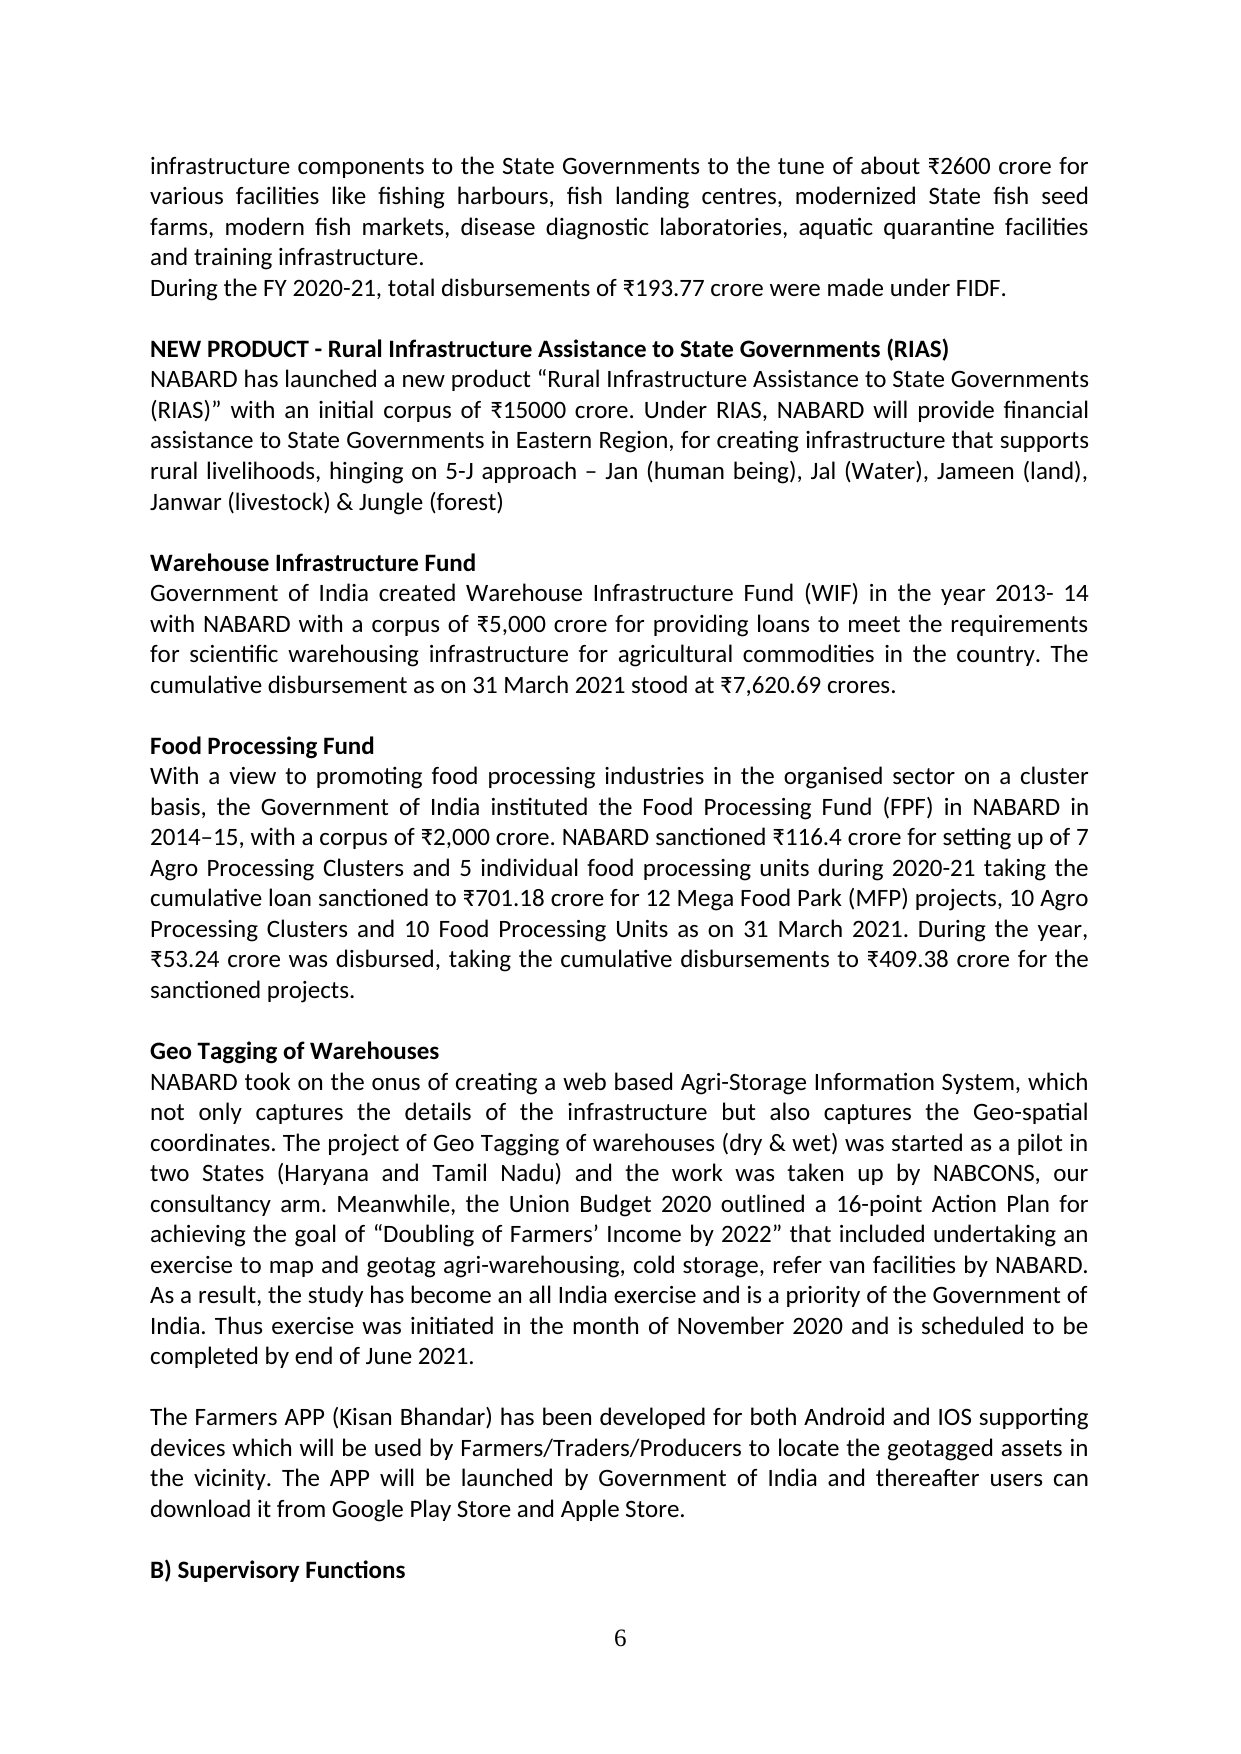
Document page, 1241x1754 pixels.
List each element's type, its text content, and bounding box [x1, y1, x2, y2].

text Geo Tagging of Warehouses [150, 1035, 1090, 1066]
text B) Supervisory Functions [150, 1554, 1090, 1584]
text With a view to promoting food processing industries in the organised sector on a cluster basis, the Government of India instituted the Food Processing Fund (FPF) in NABARD in 2014–15, with a corpus of ₹2,000 crore. NABARD sanctioned ₹116.4 crore for setting up of 7 Agro Processing Clusters and 5 individual food processing units during 2020-21 taking the cumulative loan sanctioned to ₹701.18 crore for 12 Mega Food Park (MFP) projects, 10 Agro Processing Clusters and 10 Food Processing Units as on 31 March 2021. During the year, ₹53.24 crore was disbursed, taking the cumulative disbursements to ₹409.38 crore for the sanctioned projects. [150, 760, 1090, 1004]
text The Farmers APP (Kisan Bhandar) has been developed for both Android and IOS supporting devices which will be used by Farmers/Traders/Producers to locate the geotagged assets in the vicinity. The APP will be launched by Government of India and thereafter users can download it from Google Play Store and Apple Store. [150, 1401, 1090, 1523]
text During the FY 2020-21, total disbursements of ₹193.77 crore were made under FIDF. [150, 272, 1090, 303]
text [150, 150, 1090, 272]
text NABARD has launched a new product “Rural Infrastructure Assistance to State Governments (RIAS)” with an initial corpus of ₹15000 crore. Under RIAS, NABARD will provide financial assistance to State Governments in Eastern Region, for creating infrastructure that supports rural livelihoods, hinging on 5-J approach – Jan (human being), Jal (Water), Jameen (land), Janwar (livestock) & Jungle (forest) [150, 364, 1090, 516]
text NABARD took on the onus of creating a web based Agri-Storage Information System, which not only captures the details of the infrastructure but also captures the Geo-spatial coordinates. The project of Geo Tagging of warehouses (dry & wet) was started as a pilot in two States (Haryana and Tamil Nadu) and the work was taken up by NABCONS, our consultancy arm. Meanwhile, the Union Budget 2020 outlined a 16-point Action Plan for achieving the goal of “Doubling of Farmers’ Income by 2022” that included undertaking an exercise to map and geotag agri-warehousing, cold storage, refer van facilities by NABARD. As a result, the study has become an all India exercise and is a priority of the Government of India. Thus exercise was initiated in the month of November 2020 and is scheduled to be completed by end of June 2021. [150, 1066, 1090, 1371]
text Warehouse Infrastructure Fund [150, 547, 1090, 577]
text Food Processing Fund [150, 730, 1090, 760]
text Government of India created Warehouse Infrastructure Fund (WIF) in the year 2013- 14 with NABARD with a corpus of ₹5,000 crore for providing loans to meet the requirements for scientific warehousing infrastructure for agricultural commodities in the country. The cumulative disbursement as on 31 March 2021 stood at ₹7,620.69 crores. [150, 577, 1090, 699]
text NEW PRODUCT - Rural Infrastructure Assistance to State Governments (RIAS) [150, 333, 1090, 364]
